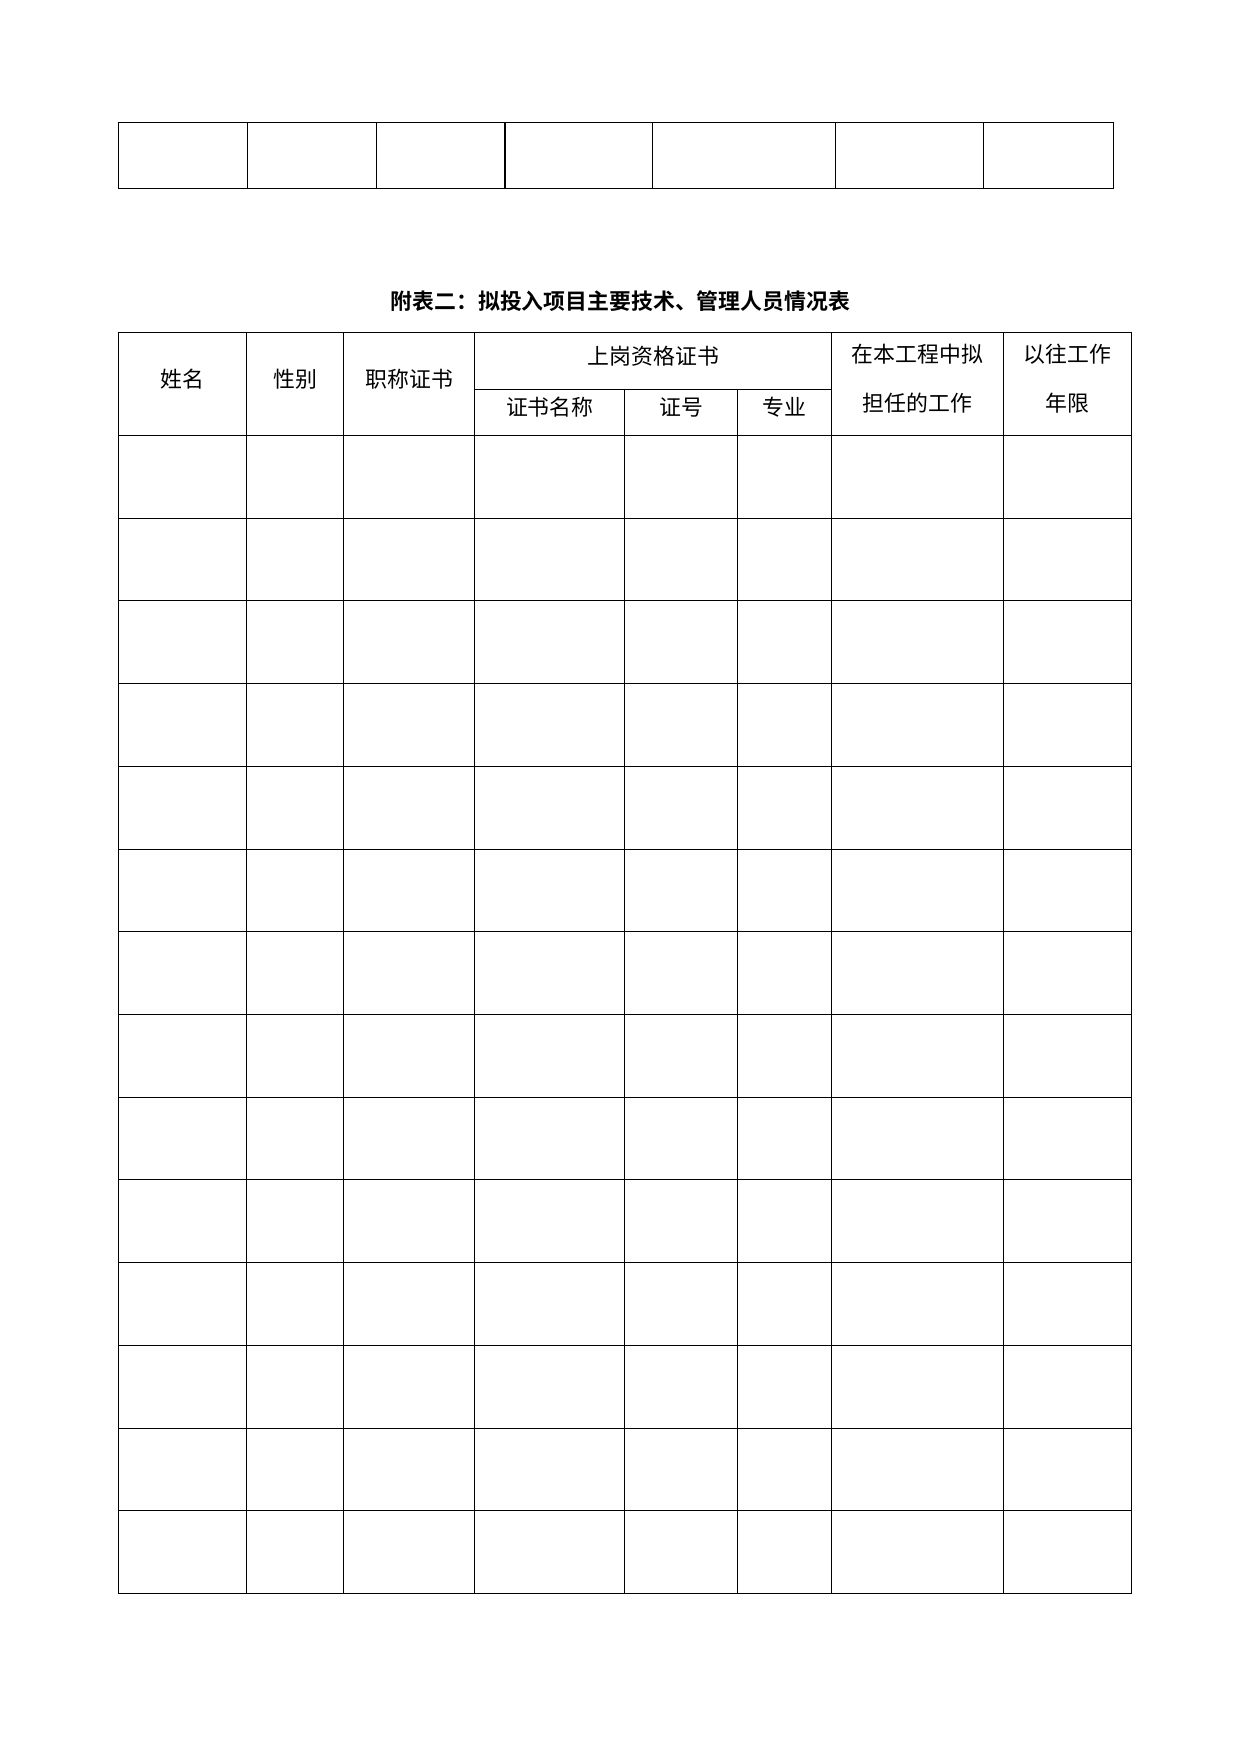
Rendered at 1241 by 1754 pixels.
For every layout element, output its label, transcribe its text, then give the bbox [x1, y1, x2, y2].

table_cell [625, 850, 737, 931]
table_cell [832, 1180, 1003, 1262]
table_cell [625, 932, 737, 1014]
table_cell [119, 519, 246, 600]
table_cell [738, 1180, 831, 1262]
table_cell [344, 684, 474, 766]
text 附表二：拟投入项目主要技术、管理人员情况表 [118, 283, 1122, 316]
table_cell [832, 436, 1003, 518]
table_cell [475, 684, 624, 766]
table_cell [832, 601, 1003, 683]
table_cell [1004, 684, 1131, 766]
table_cell [344, 1015, 474, 1097]
table_cell [1004, 932, 1131, 1014]
table_cell [1004, 601, 1131, 683]
table_cell [625, 684, 737, 766]
table_cell [247, 1346, 343, 1427]
table_header 以往工作年限 [1004, 333, 1131, 435]
table_cell [625, 601, 737, 683]
table_cell [984, 123, 1113, 188]
table_cell [344, 850, 474, 931]
table_cell [344, 1098, 474, 1179]
table_cell [247, 519, 343, 600]
table_cell [475, 932, 624, 1014]
table_cell [625, 1263, 737, 1345]
table_cell [475, 1511, 624, 1593]
table_cell [832, 850, 1003, 931]
table_cell [247, 932, 343, 1014]
table_cell [344, 1511, 474, 1593]
table_header 上岗资格证书 [475, 333, 831, 389]
table_cell [832, 1511, 1003, 1593]
table_cell [625, 767, 737, 848]
table_cell [625, 1429, 737, 1510]
table_cell [625, 1098, 737, 1179]
table_header 在本工程中拟担任的工作 [832, 333, 1003, 435]
table_cell [344, 1180, 474, 1262]
table_cell [247, 767, 343, 848]
table_cell [625, 1180, 737, 1262]
table_cell [475, 1180, 624, 1262]
table_cell [119, 1098, 246, 1179]
table_cell [119, 601, 246, 683]
table_cell [475, 1098, 624, 1179]
table_cell [1004, 1263, 1131, 1345]
table_cell [1004, 1015, 1131, 1097]
table_cell [832, 1098, 1003, 1179]
table_cell [247, 1180, 343, 1262]
table_cell [832, 932, 1003, 1014]
table_cell [475, 1429, 624, 1510]
table_cell [247, 1511, 343, 1593]
table_cell [344, 767, 474, 848]
table_cell [247, 436, 343, 518]
table_cell [738, 684, 831, 766]
table_cell [738, 1511, 831, 1593]
table_cell [832, 519, 1003, 600]
table_cell [738, 1098, 831, 1179]
table_cell [625, 436, 737, 518]
table_cell [1004, 519, 1131, 600]
table_cell [344, 436, 474, 518]
table_cell [738, 767, 831, 848]
table_cell [475, 767, 624, 848]
table_cell [119, 1511, 246, 1593]
table_cell [738, 850, 831, 931]
table_cell [1004, 436, 1131, 518]
table_cell [475, 436, 624, 518]
table_cell [1004, 1429, 1131, 1510]
table_cell [248, 123, 376, 188]
table_cell [475, 1263, 624, 1345]
table_cell [738, 1429, 831, 1510]
table_cell [119, 1263, 246, 1345]
table_cell [119, 1015, 246, 1097]
table_cell [738, 436, 831, 518]
table_cell [247, 1098, 343, 1179]
table_cell [1004, 1511, 1131, 1593]
table_cell [247, 850, 343, 931]
table_cell [625, 519, 737, 600]
table_cell [832, 1015, 1003, 1097]
table_cell [247, 601, 343, 683]
table_cell [119, 850, 246, 931]
table_cell [119, 1429, 246, 1510]
table_cell [738, 1346, 831, 1427]
table_cell [738, 932, 831, 1014]
table_cell 证号 [625, 390, 737, 435]
table_cell [119, 123, 247, 188]
table_cell [832, 1346, 1003, 1427]
table_cell [506, 123, 652, 188]
table_cell [1004, 1346, 1131, 1427]
table_cell [247, 1429, 343, 1510]
table_cell [344, 1346, 474, 1427]
table_cell [1004, 1098, 1131, 1179]
table_cell 专业 [738, 390, 831, 435]
table_cell [625, 1511, 737, 1593]
table_cell [1004, 1180, 1131, 1262]
table_cell [475, 601, 624, 683]
table_cell [344, 519, 474, 600]
table_cell [836, 123, 983, 188]
table_cell [344, 932, 474, 1014]
table_cell [119, 767, 246, 848]
table_cell [738, 519, 831, 600]
table_cell [475, 850, 624, 931]
table_cell [738, 601, 831, 683]
table_cell [344, 601, 474, 683]
table_cell 证书名称 [475, 390, 624, 435]
table_cell [625, 1346, 737, 1427]
table_cell [475, 1346, 624, 1427]
table_header 职称证书 [344, 333, 474, 435]
table_cell [344, 1429, 474, 1510]
table_cell [344, 1263, 474, 1345]
table_cell [832, 1429, 1003, 1510]
table_cell [1004, 767, 1131, 848]
table_cell [832, 767, 1003, 848]
table_header 性别 [247, 333, 343, 435]
table_cell [738, 1015, 831, 1097]
table_cell [119, 932, 246, 1014]
table_header 姓名 [119, 333, 246, 435]
table_cell [119, 1180, 246, 1262]
table_cell [119, 684, 246, 766]
table_cell [832, 1263, 1003, 1345]
table_cell [475, 519, 624, 600]
table_cell [247, 1263, 343, 1345]
table_cell [247, 684, 343, 766]
table_cell [377, 123, 504, 188]
table_cell [247, 1015, 343, 1097]
table_cell [653, 123, 835, 188]
table_cell [1004, 850, 1131, 931]
table_cell [625, 1015, 737, 1097]
table_cell [475, 1015, 624, 1097]
table_cell [832, 684, 1003, 766]
table_cell [119, 436, 246, 518]
table_cell [119, 1346, 246, 1427]
table_cell [738, 1263, 831, 1345]
